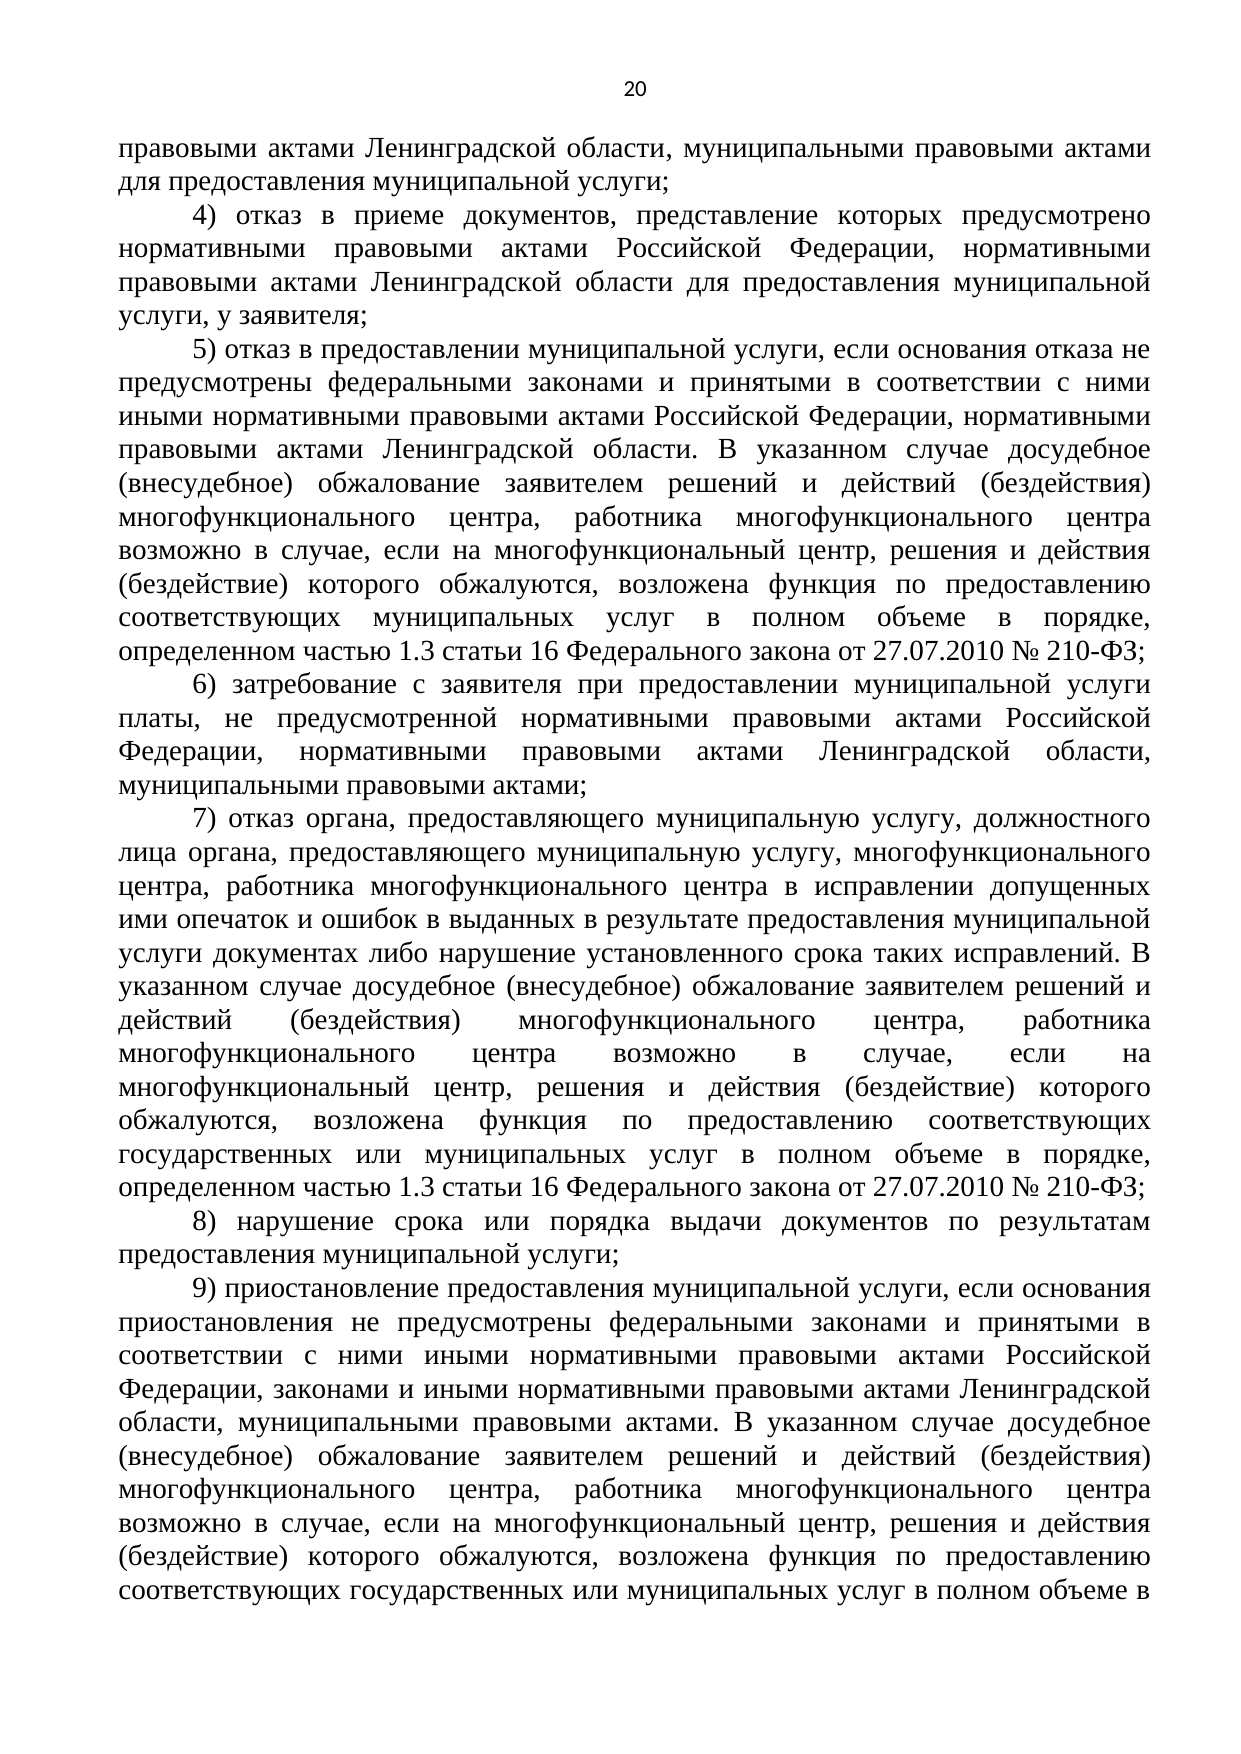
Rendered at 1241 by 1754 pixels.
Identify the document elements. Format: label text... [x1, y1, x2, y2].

text 6) затребование с заявителя при предоставлении муниципальной услуги платы, не предусмотренной нормативными правовыми актами Российской Федерации, нормативными правовыми актами Ленинградской области, муниципальными правовыми актами; [118, 666, 1152, 801]
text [118, 130, 1152, 197]
text 8) нарушение срока или порядка выдачи документов по результатам предоставления муниципальной услуги; [118, 1203, 1152, 1270]
text 5) отказ в предоставлении муниципальной услуги, если основания отказа не предусмотрены федеральными законами и принятыми в соответствии с ними иными нормативными правовыми актами Российской Федерации, нормативными правовыми актами Ленинградской области. В указанном случае досудебное (внесудебное) обжалование заявителем решений и действий (бездействия) многофункционального центра, работника многофункционального центра возможно в случае, если на многофункциональный центр, решения и действия (бездействие) которого обжалуются, возложена функция по предоставлению соответствующих муниципальных услуг в полном объеме в порядке, определенном частью 1.3 статьи 16 Федерального закона от 27.07.2010 № 210-ФЗ; [118, 331, 1152, 666]
text 4) отказ в приеме документов, представление которых предусмотрено нормативными правовыми актами Российской Федерации, нормативными правовыми актами Ленинградской области для предоставления муниципальной услуги, у заявителя; [118, 197, 1152, 331]
text 7) отказ органа, предоставляющего муниципальную услугу, должностного лица органа, предоставляющего муниципальную услугу, многофункционального центра, работника многофункционального центра в исправлении допущенных ими опечаток и ошибок в выданных в результате предоставления муниципальной услуги документах либо нарушение установленного срока таких исправлений. В указанном случае досудебное (внесудебное) обжалование заявителем решений и действий (бездействия) многофункционального центра, работника многофункционального центра возможно в случае, если на многофункциональный центр, решения и действия (бездействие) которого обжалуются, возложена функция по предоставлению соответствующих государственных или муниципальных услуг в полном объеме в порядке, определенном частью 1.3 статьи 16 Федерального закона от 27.07.2010 № 210-ФЗ; [118, 801, 1152, 1203]
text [118, 1270, 1152, 1606]
